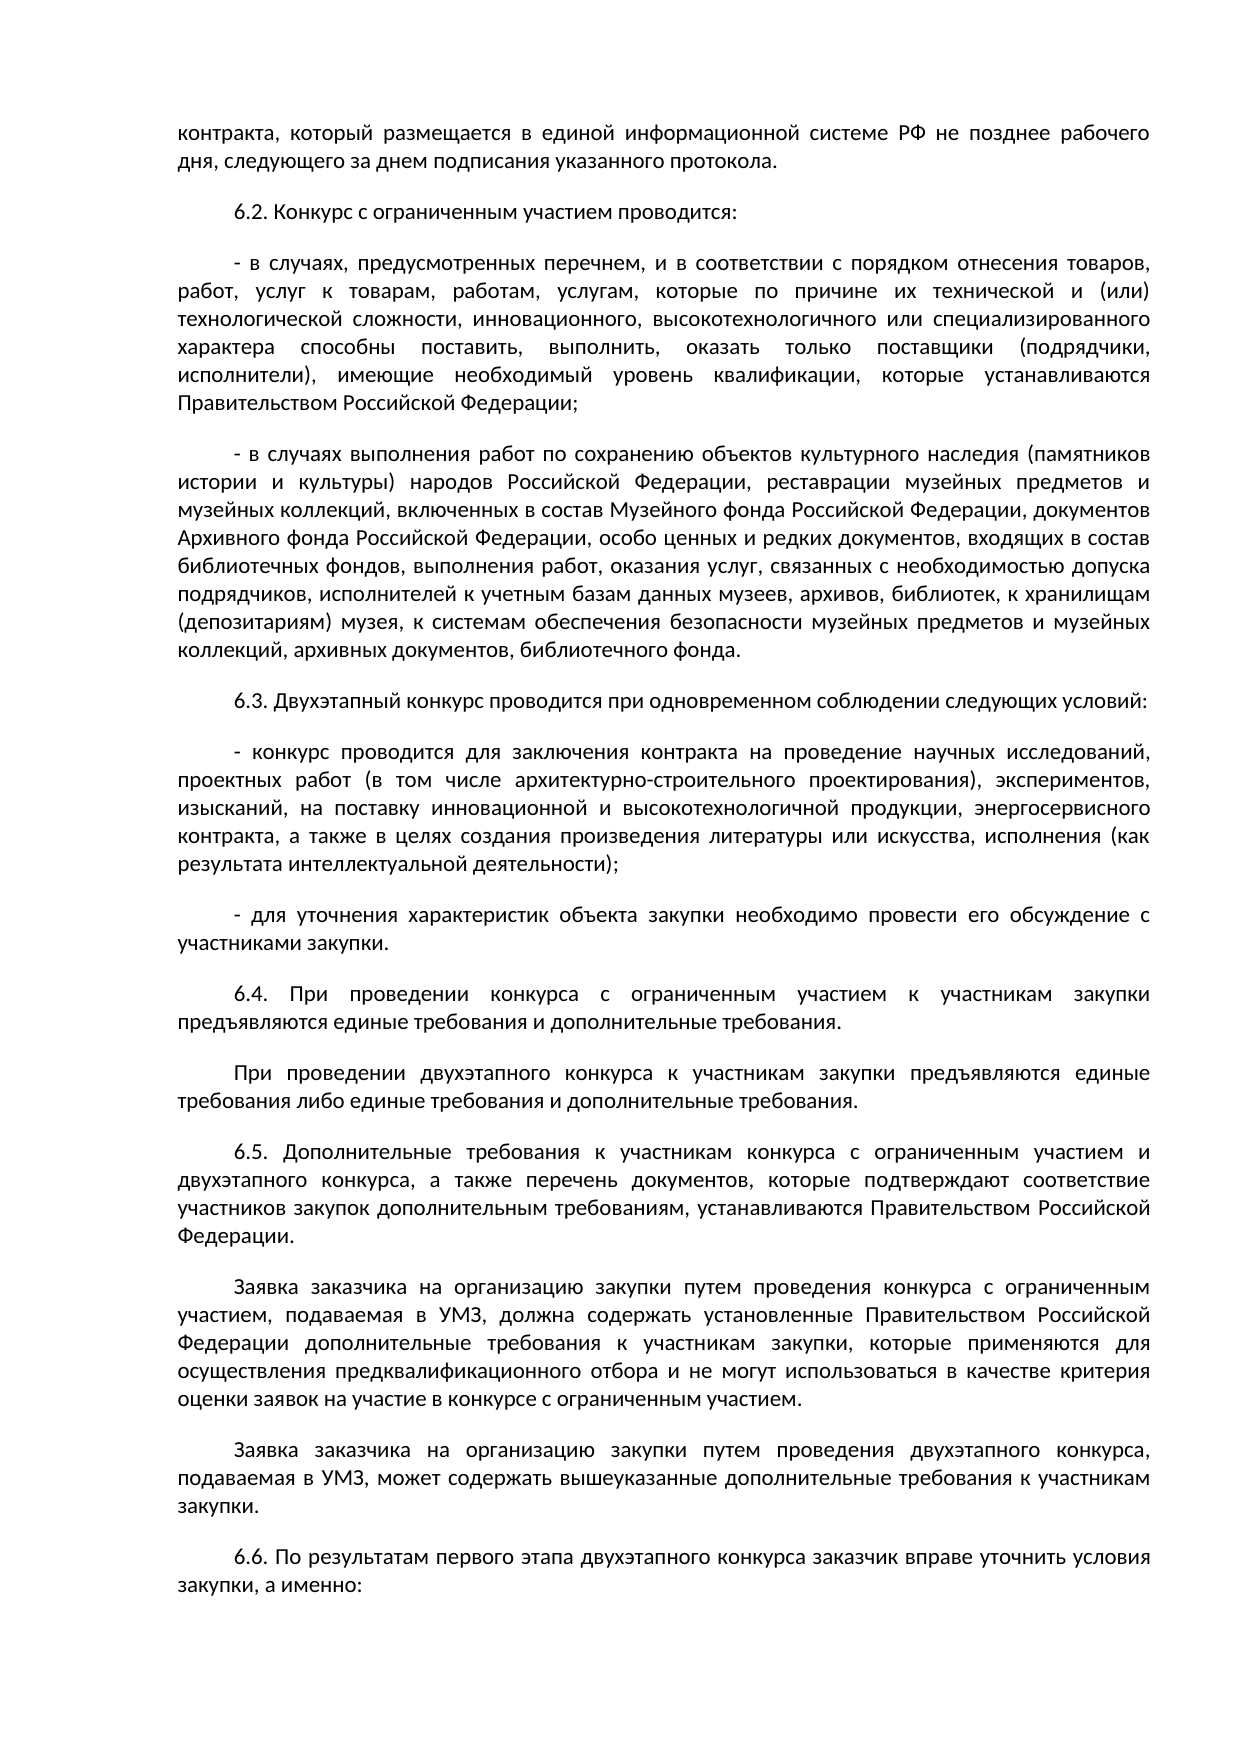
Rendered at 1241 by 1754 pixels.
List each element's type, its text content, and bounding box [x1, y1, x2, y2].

text При проведении двухэтапного конкурса к участникам закупки предъявляются единые требования либо единые требования и дополнительные требования. [177, 1058, 1152, 1114]
text 6.5. Дополнительные требования к участникам конкурса с ограниченным участием и двухэтапного конкурса, а также перечень документов, которые подтверждают соответствие участников закупок дополнительным требованиям, устанавливаются Правительством Российской Федерации. [177, 1137, 1152, 1249]
text 6.4. При проведении конкурса с ограниченным участием к участникам закупки предъявляются единые требования и дополнительные требования. [177, 979, 1152, 1035]
text - конкурс проводится для заключения контракта на проведение научных исследований, проектных работ (в том числе архитектурно-строительного проектирования), экспериментов, изысканий, на поставку инновационной и высокотехнологичной продукции, энергосервисного контракта, а также в целях создания произведения литературы или искусства, исполнения (как результата интеллектуальной деятельности); [177, 737, 1152, 877]
text - в случаях выполнения работ по сохранению объектов культурного наследия (памятников истории и культуры) народов Российской Федерации, реставрации музейных предметов и музейных коллекций, включенных в состав Музейного фонда Российской Федерации, документов Архивного фонда Российской Федерации, особо ценных и редких документов, входящих в состав библиотечных фондов, выполнения работ, оказания услуг, связанных с необходимостью допуска подрядчиков, исполнителей к учетным базам данных музеев, архивов, библиотек, к хранилищам (депозитариям) музея, к системам обеспечения безопасности музейных предметов и музейных коллекций, архивных документов, библиотечного фонда. [177, 439, 1152, 663]
text Заявка заказчика на организацию закупки путем проведения двухэтапного конкурса, подаваемая в УМЗ, может содержать вышеуказанные дополнительные требования к участникам закупки. [177, 1435, 1152, 1519]
text - для уточнения характеристик объекта закупки необходимо провести его обсуждение с участниками закупки. [177, 900, 1152, 956]
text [177, 118, 1152, 174]
text 6.3. Двухэтапный конкурс проводится при одновременном соблюдении следующих условий: [177, 686, 1152, 714]
text Заявка заказчика на организацию закупки путем проведения конкурса с ограниченным участием, подаваемая в УМЗ, должна содержать установленные Правительством Российской Федерации дополнительные требования к участникам закупки, которые применяются для осуществления предквалификационного отбора и не могут использоваться в качестве критерия оценки заявок на участие в конкурсе с ограниченным участием. [177, 1272, 1152, 1412]
text 6.6. По результатам первого этапа двухэтапного конкурса заказчик вправе уточнить условия закупки, а именно: [177, 1542, 1152, 1598]
text - в случаях, предусмотренных перечнем, и в соответствии с порядком отнесения товаров, работ, услуг к товарам, работам, услугам, которые по причине их технической и (или) технологической сложности, инновационного, высокотехнологичного или специализированного характера способны поставить, выполнить, оказать только поставщики (подрядчики, исполнители), имеющие необходимый уровень квалификации, которые устанавливаются Правительством Российской Федерации; [177, 248, 1152, 416]
text 6.2. Конкурс с ограниченным участием проводится: [177, 197, 1152, 225]
